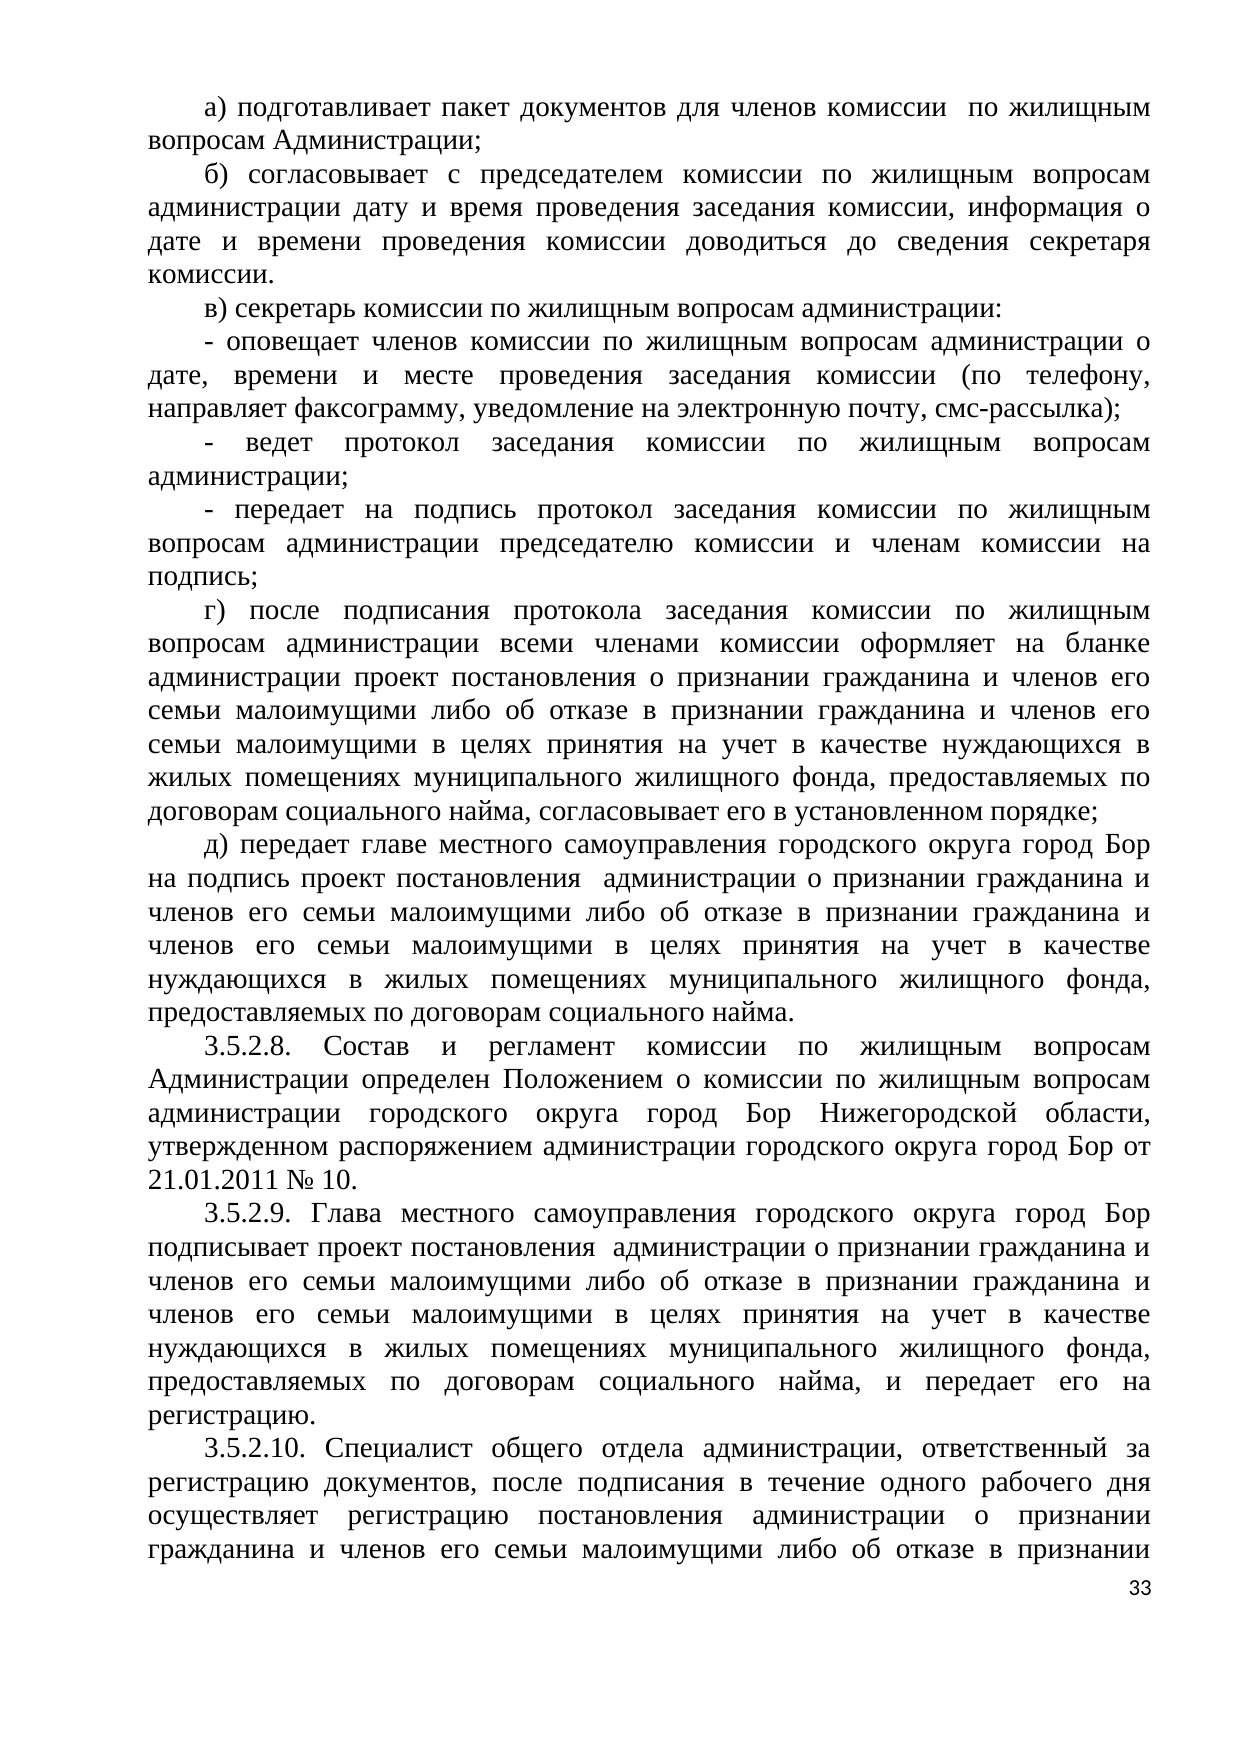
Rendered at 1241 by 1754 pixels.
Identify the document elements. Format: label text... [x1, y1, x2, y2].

text 3.5.2.8. Состав и регламент комиссии по жилищным вопросам Администрации определен Положением о комиссии по жилищным вопросам администрации городского округа город Бор Нижегородской области, утвержденном распоряжением администрации городского округа город Бор от 21.01.2011 № 10. [148, 1028, 1152, 1196]
text б) согласовывает с председателем комиссии по жилищным вопросам администрации дату и время проведения заседания комиссии, информация о дате и времени проведения комиссии доводиться до сведения секретаря комиссии. [148, 156, 1152, 290]
text - оповещает членов комиссии по жилищным вопросам администрации о дате, времени и месте проведения заседания комиссии (по телефону, направляет факсограмму, уведомление на электронную почту, смс-рассылка); [148, 323, 1152, 424]
text - ведет протокол заседания комиссии по жилищным вопросам администрации; [148, 424, 1152, 491]
text а) подготавливает пакет документов для членов комиссии по жилищным вопросам Администрации; [148, 89, 1152, 156]
text - передает на подпись протокол заседания комиссии по жилищным вопросам администрации председателю комиссии и членам комиссии на подпись; [148, 491, 1152, 592]
text 3.5.2.9. Глава местного самоуправления городского округа город Бор подписывает проект постановления администрации о признании гражданина и членов его семьи малоимущими либо об отказе в признании гражданина и членов его семьи малоимущими в целях принятия на учет в качестве нуждающихся в жилых помещениях муниципального жилищного фонда, предоставляемых по договорам социального найма, и передает его на регистрацию. [148, 1196, 1152, 1430]
text в) секретарь комиссии по жилищным вопросам администрации: [148, 290, 1152, 323]
text д) передает главе местного самоуправления городского округа город Бор на подпись проект постановления администрации о признании гражданина и членов его семьи малоимущими либо об отказе в признании гражданина и членов его семьи малоимущими в целях принятия на учет в качестве нуждающихся в жилых помещениях муниципального жилищного фонда, предоставляемых по договорам социального найма. [148, 827, 1152, 1028]
text г) после подписания протокола заседания комиссии по жилищным вопросам администрации всеми членами комиссии оформляет на бланке администрации проект постановления о признании гражданина и членов его семьи малоимущими либо об отказе в признании гражданина и членов его семьи малоимущими в целях принятия на учет в качестве нуждающихся в жилых помещениях муниципального жилищного фонда, предоставляемых по договорам социального найма, согласовывает его в установленном порядке; [148, 592, 1152, 827]
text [148, 1430, 1152, 1564]
